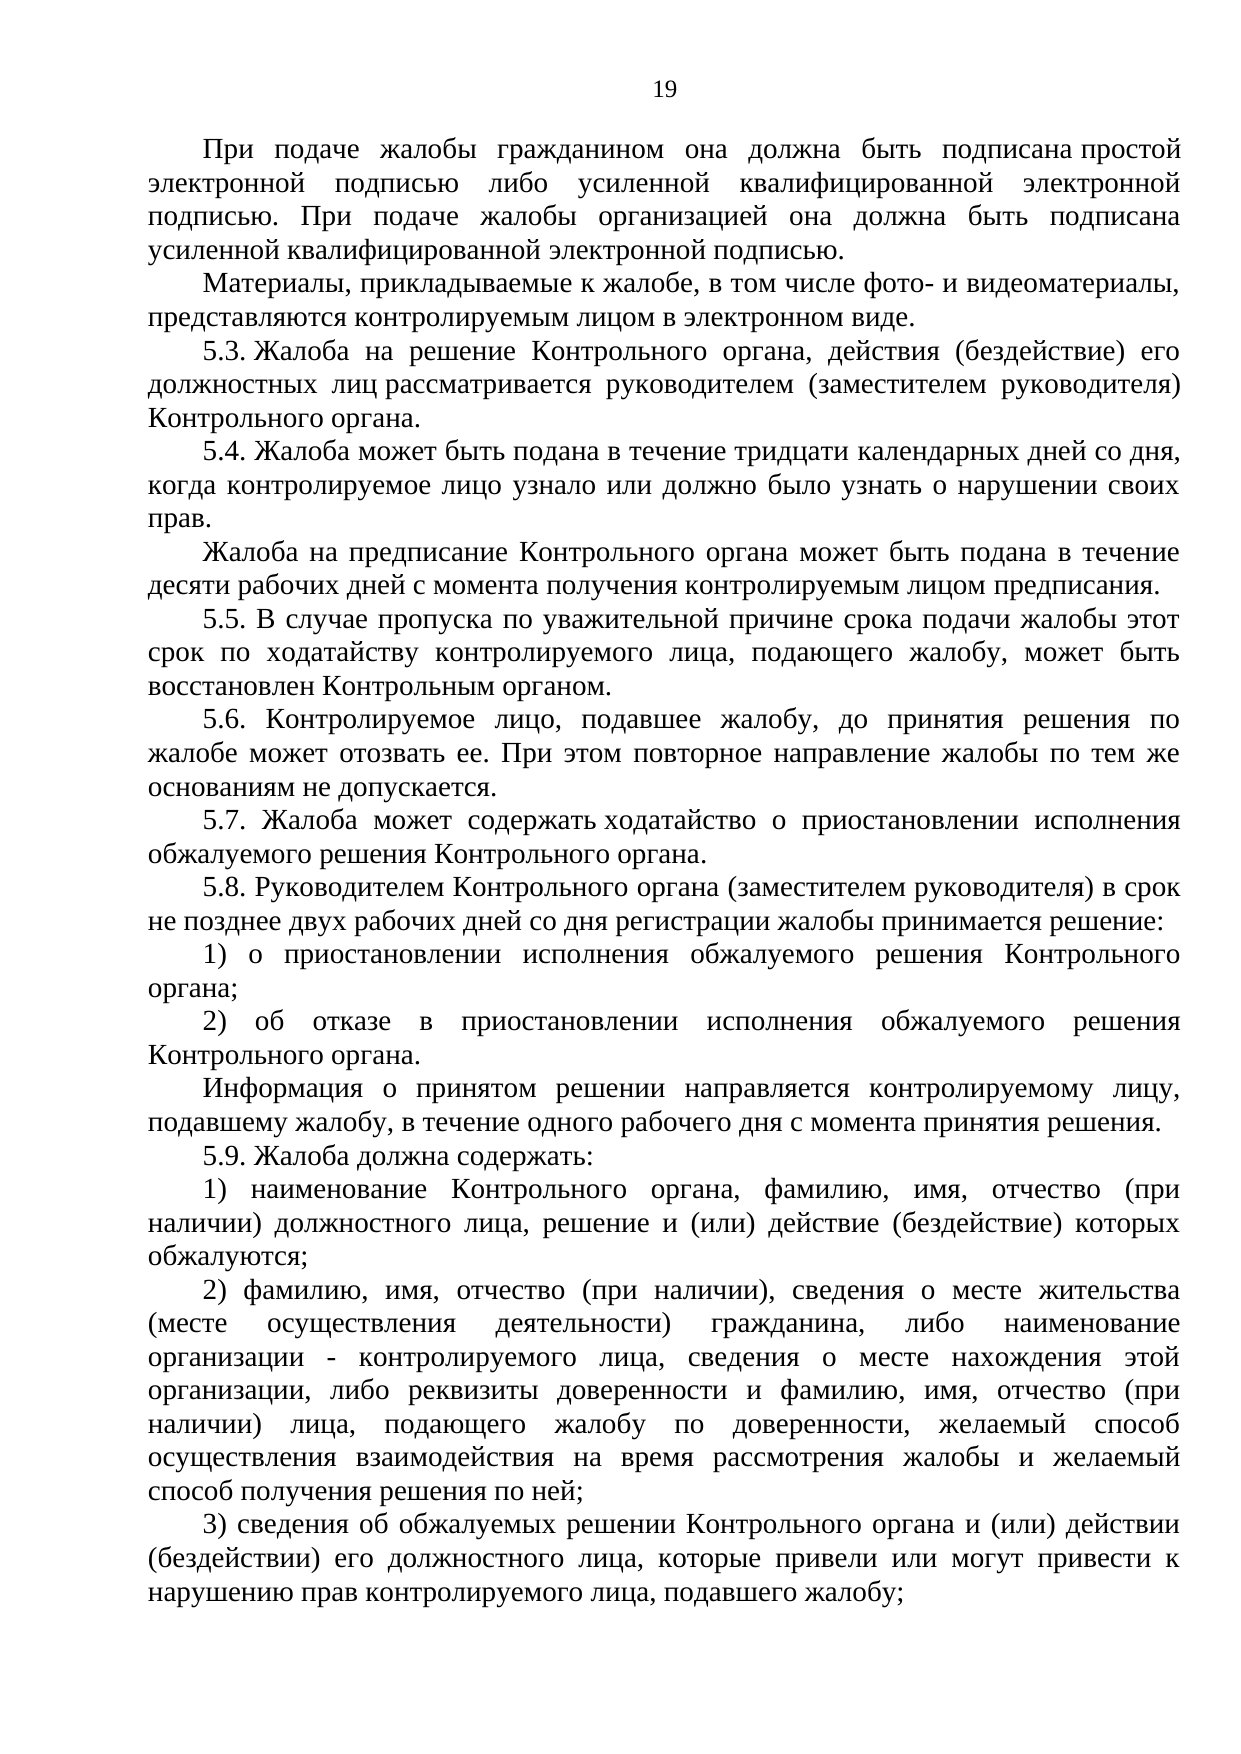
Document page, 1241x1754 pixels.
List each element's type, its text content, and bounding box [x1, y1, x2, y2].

text 5.8. Руководителем Контрольного органа (заместителем руководителя) в срок не позднее двух рабочих дней со дня регистрации жалобы принимается решение: [148, 869, 1181, 936]
text 5.6. Контролируемое лицо, подавшее жалобу, до принятия решения по жалобе может отозвать ее. При этом повторное направление жалобы по тем же основаниям не допускается. [148, 702, 1181, 802]
text Жалоба на предписание Контрольного органа может быть подана в течение десяти рабочих дней с момента получения контролируемым лицом предписания. [148, 534, 1181, 601]
text Информация о принятом решении направляется контролируемому лицу, подавшему жалобу, в течение одного рабочего дня с момента принятия решения. [148, 1071, 1181, 1138]
text 1) о приостановлении исполнения обжалуемого решения Контрольного органа; [148, 936, 1181, 1003]
text 2) фамилию, имя, отчество (при наличии), сведения о месте жительства (месте осуществления деятельности) гражданина, либо наименование организации - контролируемого лица, сведения о месте нахождения этой организации, либо реквизиты доверенности и фамилию, имя, отчество (при наличии) лица, подающего жалобу по доверенности, желаемый способ осуществления взаимодействия на время рассмотрения жалобы и желаемый способ получения решения по ней; [148, 1272, 1181, 1507]
text 5.3. Жалоба на решение Контрольного органа, действия (бездействие) его должностных лиц рассматривается руководителем (заместителем руководителя) Контрольного органа. [148, 333, 1181, 433]
text 5.4. Жалоба может быть подана в течение тридцати календарных дней со дня, когда контролируемое лицо узнало или должно было узнать о нарушении своих прав. [148, 433, 1181, 534]
text Материалы, прикладываемые к жалобе, в том числе фото- и видеоматериалы, представляются контролируемым лицом в электронном виде. [148, 266, 1181, 333]
text 3) сведения об обжалуемых решении Контрольного органа и (или) действии (бездействии) его должностного лица, которые привели или могут привести к нарушению прав контролируемого лица, подавшего жалобу; [148, 1507, 1181, 1607]
text 1) наименование Контрольного органа, фамилию, имя, отчество (при наличии) должностного лица, решение и (или) действие (бездействие) которых обжалуются; [148, 1171, 1181, 1272]
text 2) об отказе в приостановлении исполнения обжалуемого решения Контрольного органа. [148, 1003, 1181, 1071]
text При подаче жалобы гражданином она должна быть подписана простой электронной подписью либо усиленной квалифицированной электронной подписью. При подаче жалобы организацией она должна быть подписана усиленной квалифицированной электронной подписью. [148, 131, 1181, 266]
text 5.9. Жалоба должна содержать: [202, 1138, 1181, 1171]
text 5.5. В случае пропуска по уважительной причине срока подачи жалобы этот срок по ходатайству контролируемого лица, подающего жалобу, может быть восстановлен Контрольным органом. [148, 601, 1181, 702]
text 5.7. Жалоба может содержать ходатайство о приостановлении исполнения обжалуемого решения Контрольного органа. [148, 802, 1181, 869]
